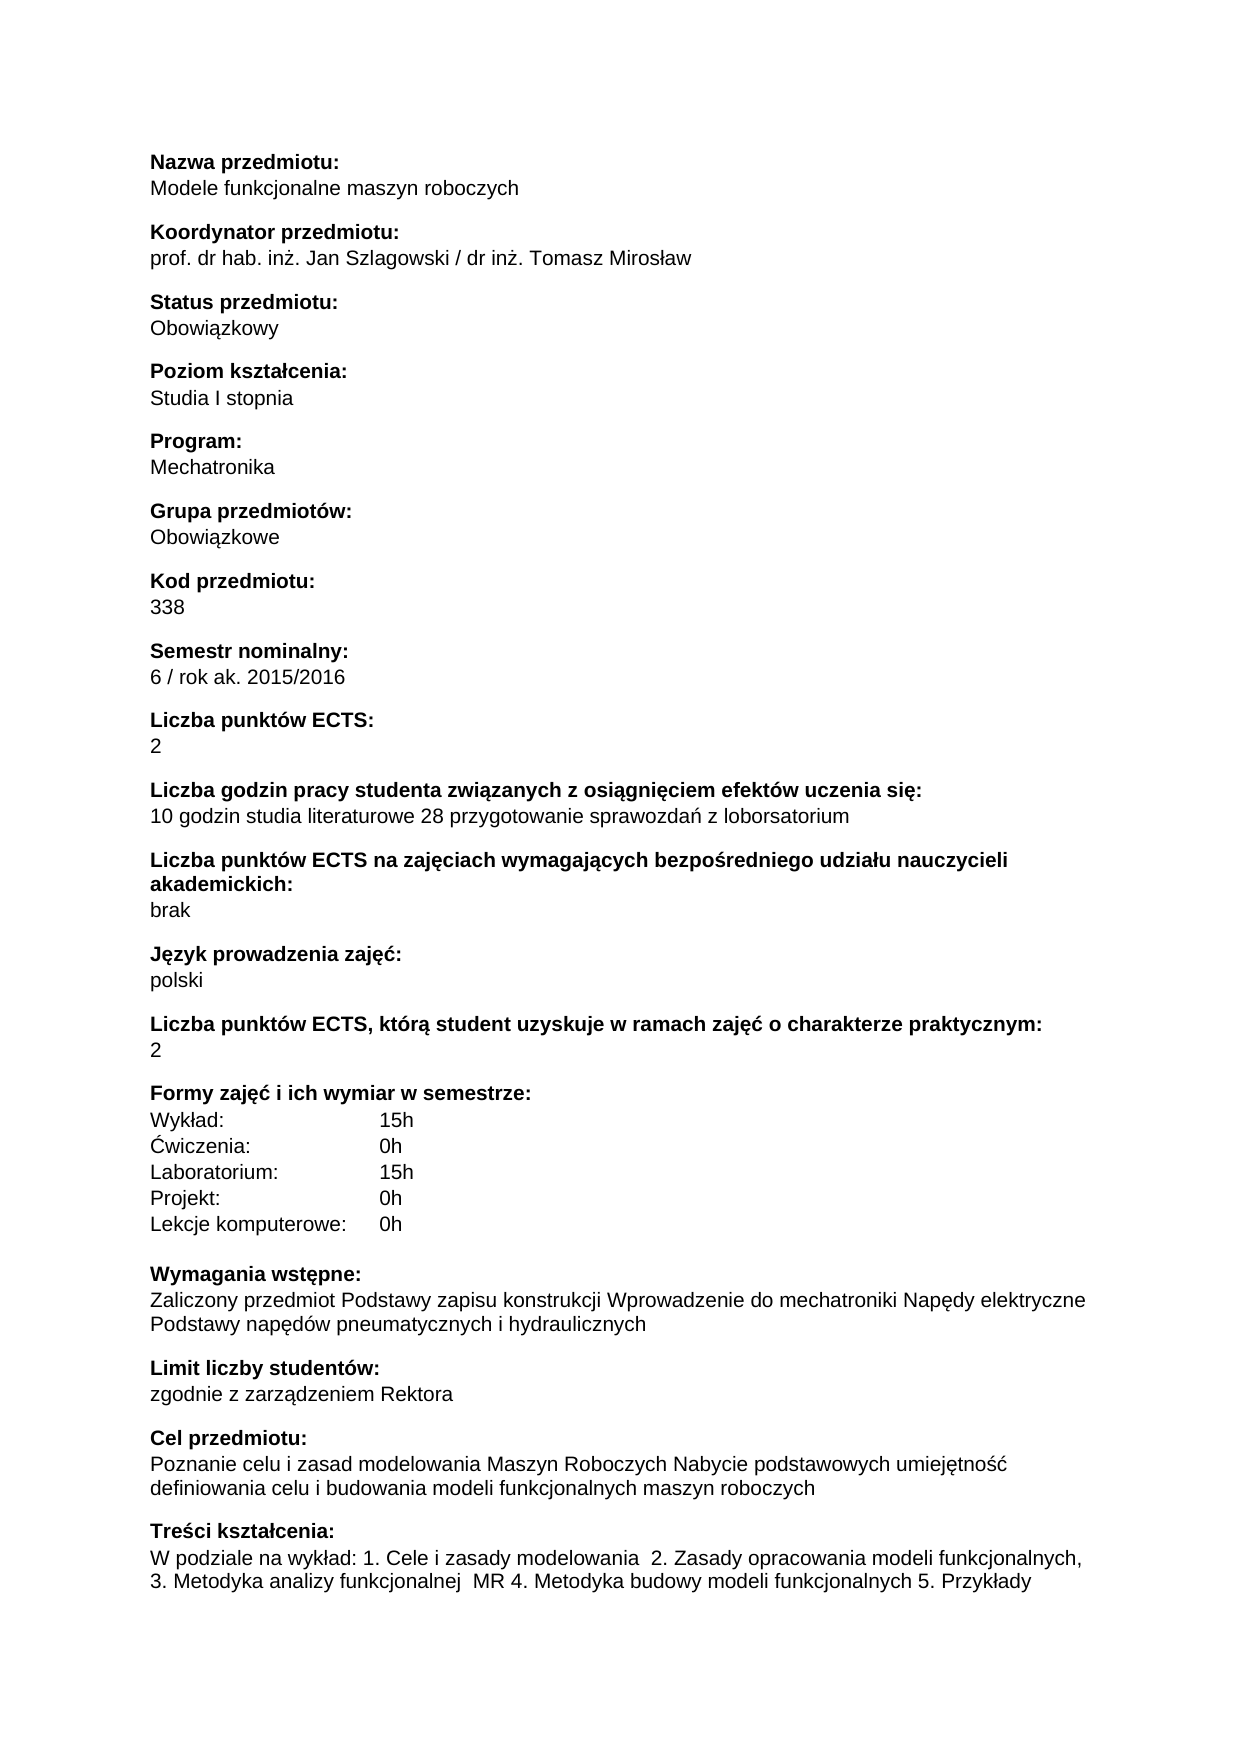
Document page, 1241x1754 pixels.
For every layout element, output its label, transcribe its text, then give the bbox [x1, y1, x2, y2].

text 2 [150, 734, 1090, 758]
table_header Wykład: [140, 1108, 367, 1132]
text Nazwa przedmiotu: [150, 150, 1090, 174]
table_cell Ćwiczenia: [140, 1134, 367, 1158]
text Status przedmiotu: [150, 289, 1090, 313]
text Liczba punktów ECTS, którą student uzyskuje w ramach zajęć o charakterze praktycznym: [150, 1011, 1090, 1035]
text Grupa przedmiotów: [150, 499, 1090, 523]
text Poznanie celu i zasad modelowania Maszyn Roboczych Nabycie podstawowych umiejętność definiowania celu i budowania modeli funkcjonalnych maszyn roboczych [150, 1452, 1090, 1499]
text Modele funkcjonalne maszyn roboczych [150, 176, 1090, 200]
table_cell Projekt: [140, 1186, 367, 1210]
table_cell 0h [369, 1132, 597, 1158]
text Poziom kształcenia: [150, 359, 1090, 383]
text Wymagania wstępne: [150, 1262, 1090, 1286]
table_cell 0h [369, 1184, 597, 1210]
text Limit liczby studentów: [150, 1356, 1090, 1380]
table_header 15h [369, 1108, 597, 1132]
text Program: [150, 429, 1090, 453]
text Semestr nominalny: [150, 638, 1090, 662]
text Obowiązkowe [150, 525, 1090, 549]
text Język prowadzenia zajęć: [150, 942, 1090, 966]
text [150, 1545, 1090, 1593]
text Formy zajęć i ich wymiar w semestrze: [150, 1081, 1090, 1105]
text Cel przedmiotu: [150, 1426, 1090, 1449]
text 2 [150, 1037, 1090, 1061]
text Mechatronika [150, 455, 1090, 479]
text brak [150, 898, 1090, 922]
text Studia I stopnia [150, 385, 1090, 409]
text polski [150, 968, 1090, 992]
text prof. dr hab. inż. Jan Szlagowski / dr inż. Tomasz Mirosław [150, 246, 1090, 270]
text 338 [150, 595, 1090, 619]
text 10 godzin studia literaturowe 28 przygotowanie sprawozdań z loborsatorium [150, 804, 1090, 828]
text Treści kształcenia: [150, 1519, 1090, 1543]
table_cell Laboratorium: [140, 1160, 367, 1184]
table_cell 15h [369, 1158, 597, 1184]
text zgodnie z zarządzeniem Rektora [150, 1382, 1090, 1406]
text Koordynator przedmiotu: [150, 220, 1090, 244]
text Liczba punktów ECTS na zajęciach wymagających bezpośredniego udziału nauczycieli akademickich: [150, 848, 1090, 896]
text Liczba godzin pracy studenta związanych z osiągnięciem efektów uczenia się: [150, 778, 1090, 802]
text Obowiązkowy [150, 316, 1090, 339]
text 6 / rok ak. 2015/2016 [150, 664, 1090, 688]
text Zaliczony przedmiot Podstawy zapisu konstrukcji Wprowadzenie do mechatroniki Napędy elektryczne Podstawy napędów pneumatycznych i hydraulicznych [150, 1288, 1090, 1336]
table_cell Lekcje komputerowe: [140, 1212, 367, 1236]
table_cell 0h [369, 1210, 597, 1236]
text Kod przedmiotu: [150, 569, 1090, 593]
text Liczba punktów ECTS: [150, 708, 1090, 732]
